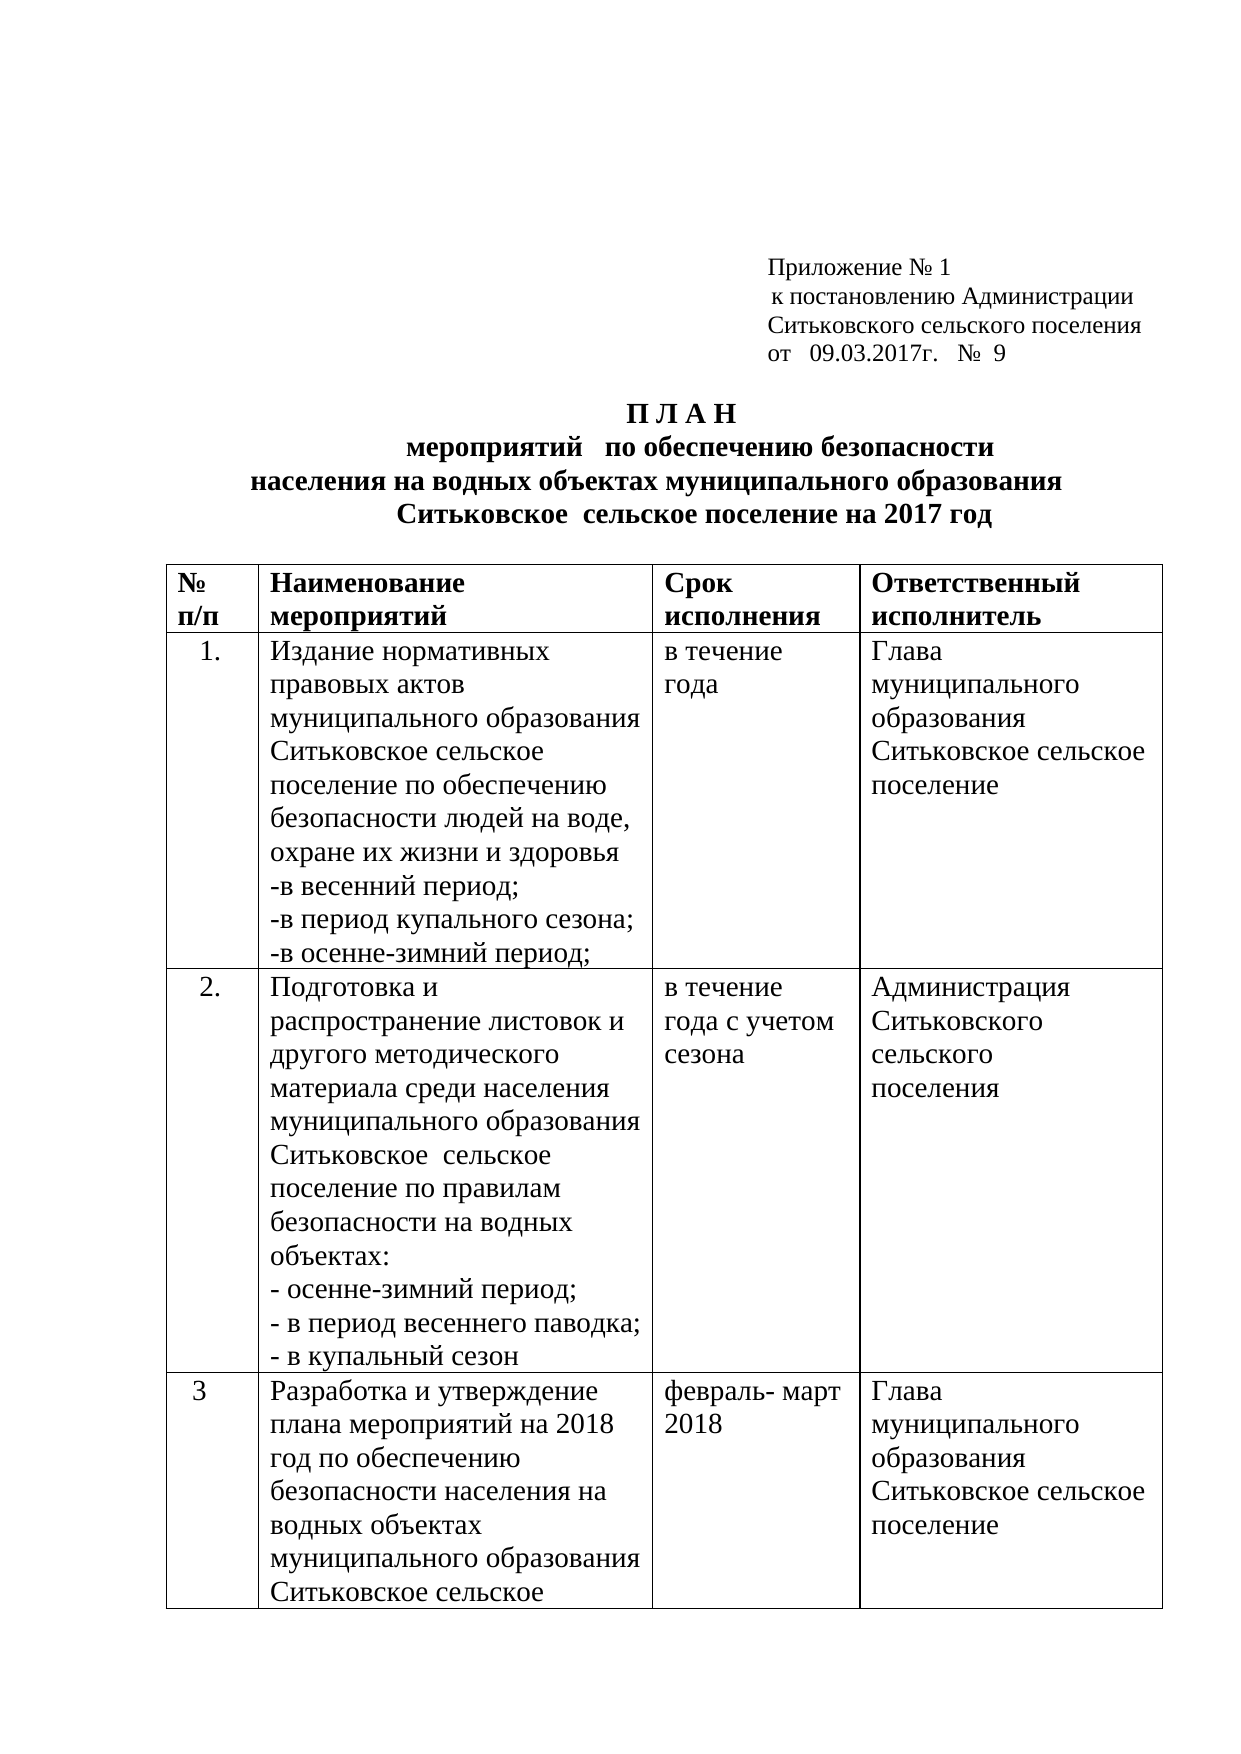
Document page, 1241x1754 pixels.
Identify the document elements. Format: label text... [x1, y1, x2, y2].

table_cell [259, 1373, 652, 1608]
text от 09.03.2017г. № 9 [546, 338, 1152, 367]
table_cell февраль- март 2018 [653, 1373, 859, 1608]
text П Л А Н [546, 396, 1152, 429]
table_header Срок исполнения [653, 565, 859, 632]
table_cell Издание нормативных правовых актов муниципального образования Ситьковское сельское поселение по обеспечению безопасности людей на воде, охране их жизни и здоровья -в весенний период; -в период купального сезона; -в осенне-зимний период; [259, 633, 652, 968]
text населения на водных объектах муниципального образования [177, 463, 1152, 497]
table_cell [861, 1373, 1162, 1608]
table_cell 1. [167, 633, 258, 968]
table_cell 3 [167, 1373, 258, 1608]
text мероприятий по обеспечению безопасности [177, 429, 1152, 463]
table_cell в течение года с учетом сезона [653, 969, 859, 1372]
table_header Ответственный исполнитель [861, 565, 1162, 632]
text Приложение № 1 [693, 252, 1152, 281]
table_cell 2. [167, 969, 258, 1372]
table_cell Администрация Ситьковского сельского поселения [861, 969, 1162, 1372]
table_cell Глава муниципального образования Ситьковское сельское поселение [861, 633, 1162, 968]
table_cell Подготовка и распространение листовок и другого методического материала среди населения муниципального образования Ситьковское сельское поселение по правилам безопасности на водных объектах: - осенне-зимний период; - в период весеннего паводка; - в купальный сезон [259, 969, 652, 1372]
text Ситьковское сельское поселение на 2017 год [177, 497, 1152, 530]
text Ситьковского сельского поселения [546, 310, 1152, 338]
table_header № п/п [167, 565, 258, 632]
text к постановлению Администрации [177, 281, 1152, 310]
table_cell в течение года [653, 633, 859, 968]
table_header Наименование мероприятий [259, 565, 652, 632]
